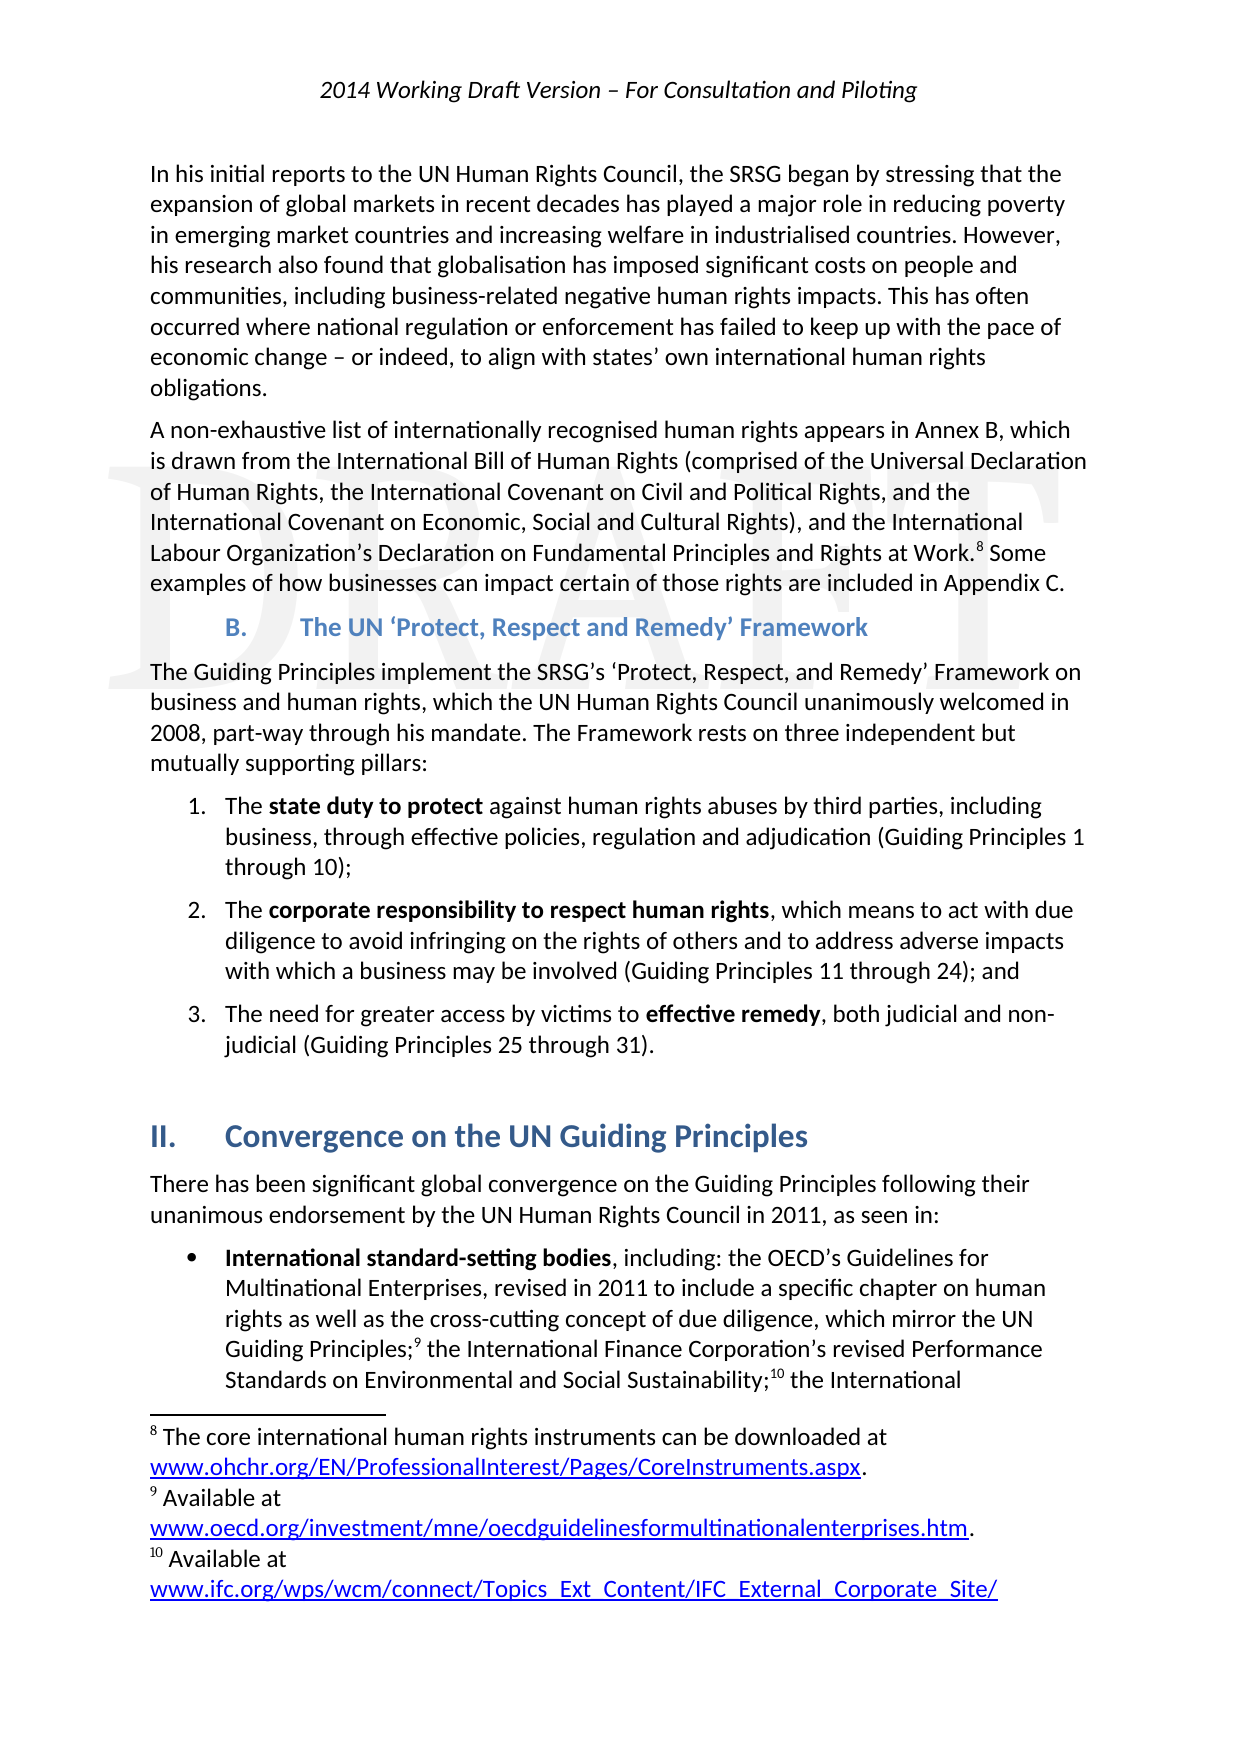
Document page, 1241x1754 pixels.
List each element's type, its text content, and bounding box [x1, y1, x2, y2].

text In his initial reports to the UN Human Rights Council, the SRSG began by stressing that the expansion of global markets in recent decades has played a major role in reducing poverty in emerging market countries and increasing welfare in industrialised countries. However, his research also found that globalisation has imposed significant costs on people and communities, including business-related negative human rights impacts. This has often occurred where national regulation or enforcement has failed to keep up with the pace of economic change – or indeed, to align with states’ own international human rights obligations. [150, 158, 1090, 402]
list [187, 1242, 1090, 1394]
list The state duty to protect against human rights abuses by third parties, including business, through effective policies, regulation and adjudication (Guiding Principles 1 through 10); [187, 790, 1090, 882]
text The Guiding Principles implement the SRSG’s ‘Protect, Respect, and Remedy’ Framework on business and human rights, which the UN Human Rights Council unanimously welcomed in 2008, part-way through his mandate. The Framework rests on three independent but mutually supporting pillars: [150, 656, 1090, 778]
text A non-exhaustive list of internationally recognised human rights appears in Annex B, which is drawn from the International Bill of Human Rights (comprised of the Universal Declaration of Human Rights, the International Covenant on Civil and Political Rights, and the International Covenant on Economic, Social and Cultural Rights), and the International Labour Organization’s Declaration on Fundamental Principles and Rights at Work. Some examples of how businesses can impact certain of those rights are included in Appendix C. [150, 415, 1090, 598]
subtitle The UN ‘Protect, Respect and Remedy’ Framework [225, 610, 1090, 643]
text There has been significant global convergence on the Guiding Principles following their unanimous endorsement by the UN Human Rights Council in 2011, as seen in: [150, 1168, 1090, 1229]
list The corporate responsibility to respect human rights, which means to act with due diligence to avoid infringing on the rights of others and to address adverse impacts with which a business may be involved (Guiding Principles 11 through 24); and [187, 894, 1090, 986]
list The need for greater access by victims to effective remedy, both judicial and non-judicial (Guiding Principles 25 through 31). [187, 998, 1090, 1059]
subtitle Convergence on the UN Guiding Principles [150, 1115, 1090, 1156]
